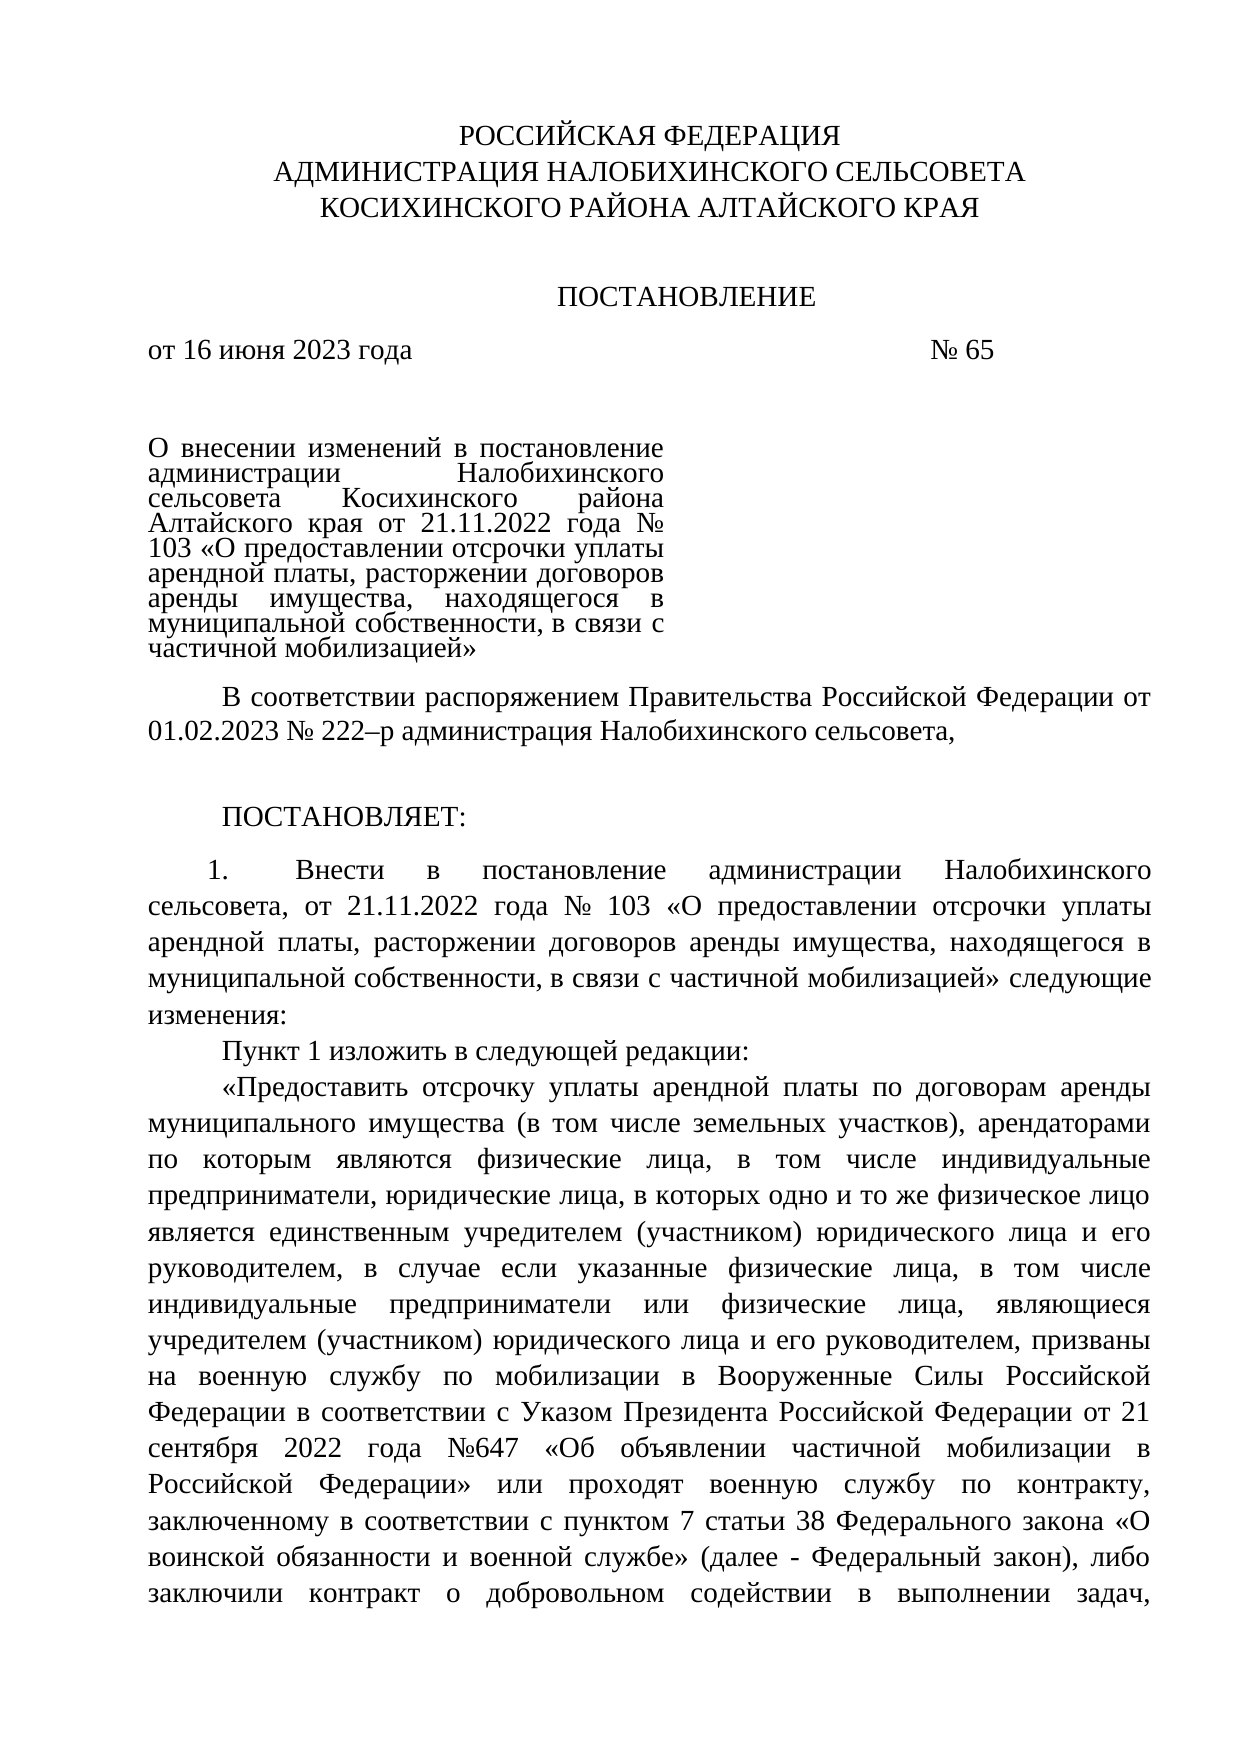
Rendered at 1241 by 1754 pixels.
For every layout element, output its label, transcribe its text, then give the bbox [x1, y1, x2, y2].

list Внести в постановление администрации Налобихинского сельсовета, от 21.11.2022 года № 103 «О предоставлении отсрочки уплаты арендной платы, расторжении договоров аренды имущества, находящегося в муниципальной собственности, в связи с частичной мобилизацией» следующие изменения: [148, 852, 1152, 1030]
text РОССИЙСКАЯ ФЕДЕРАЦИЯ [148, 118, 1152, 152]
text ПОСТАНОВЛЯЕТ: [148, 799, 1152, 833]
list Пункт 1 изложить в следующей редакции: [148, 1033, 1152, 1066]
text ПОСТАНОВЛЕНИЕ [148, 279, 1152, 313]
text В соответствии распоряжением Правительства Российской Федерации от 01.02.2023 № 222–р администрация Налобихинского сельсовета, [148, 679, 1152, 747]
text от 16 июня 2023 года № 65 [148, 332, 1152, 366]
text КОСИХИНСКОГО РАЙОНА АЛТАЙСКОГО КРАЯ [148, 190, 1152, 224]
text АДМИНИСТРАЦИЯ НАЛОБИХИНСКОГО СЕЛЬСОВЕТА [148, 154, 1152, 188]
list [148, 1069, 1152, 1609]
text О внесении изменений в постановление администрации Налобихинского сельсовета Косихинского района Алтайского края от 21.11.2022 года № 103 «О предоставлении отсрочки уплаты арендной платы, расторжении договоров аренды имущества, находящегося в муниципальной собственности, в связи с частичной мобилизацией» [148, 438, 664, 663]
